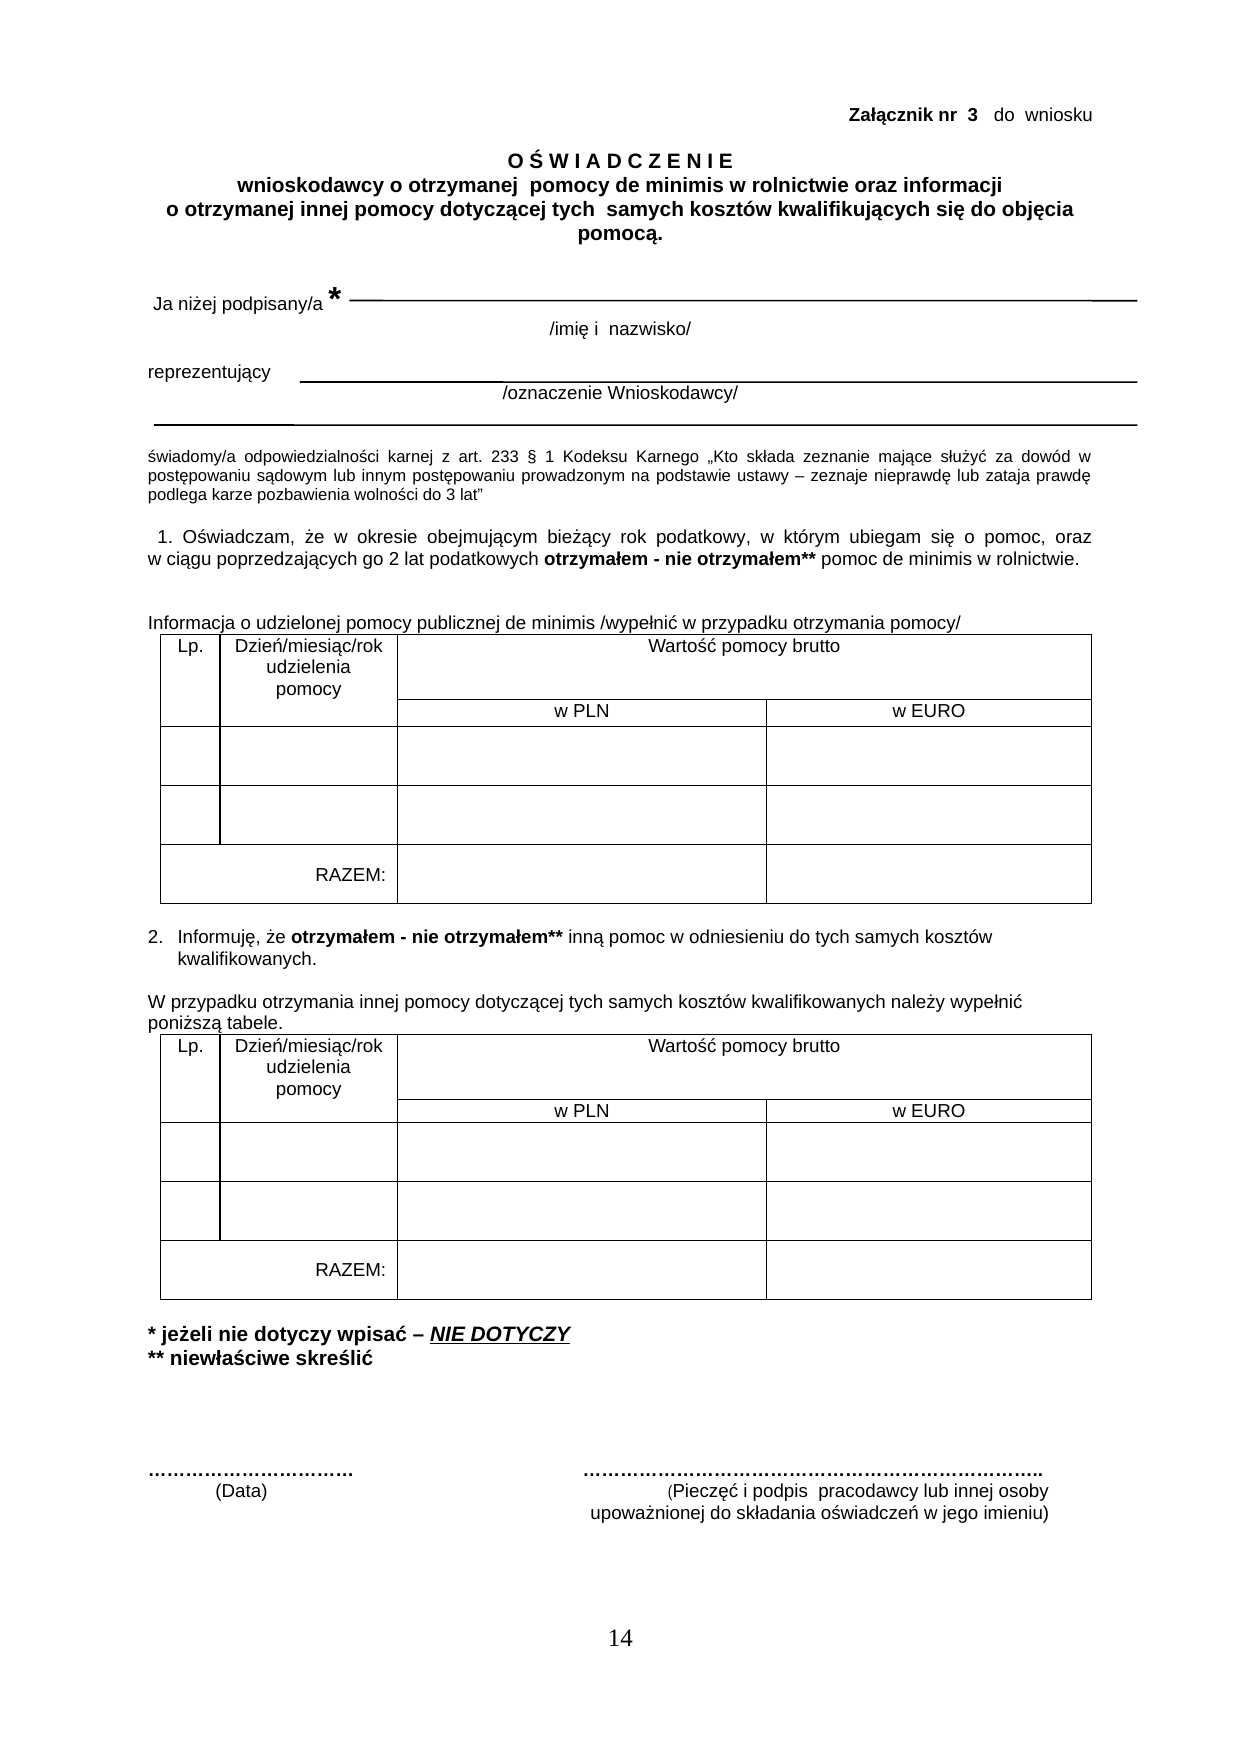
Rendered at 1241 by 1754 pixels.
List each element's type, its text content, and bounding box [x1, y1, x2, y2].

table_header Wartość pomocy brutto [398, 1035, 1091, 1099]
text reprezentujący [148, 360, 1093, 382]
table_cell [767, 786, 1091, 844]
table_cell [161, 1182, 219, 1240]
table_header Dzień/miesiąc/rok udzielenia pomocy [221, 1035, 397, 1122]
table_cell [398, 1123, 766, 1181]
table_cell [767, 1182, 1091, 1240]
table_cell RAZEM: [161, 1241, 397, 1299]
table_cell [398, 845, 766, 903]
table_cell [767, 845, 1091, 903]
table_cell w PLN [398, 700, 766, 726]
table_cell [161, 1123, 219, 1181]
text Informacja o udzielonej pomocy publicznej de minimis /wypełnić w przypadku otrzymania pomocy/ [148, 612, 1093, 633]
table_cell [398, 1182, 766, 1240]
table_cell [161, 727, 219, 785]
text upoważnionej do składania oświadczeń w jego imieniu) [148, 1502, 1093, 1523]
table_cell [221, 1123, 397, 1181]
table_header Dzień/miesiąc/rok udzielenia pomocy [221, 635, 397, 726]
list Informuję, że otrzymałem - nie otrzymałem** inną pomoc w odniesieniu do tych samych kosztów kwalifikowanych. [148, 926, 1093, 969]
text W przypadku otrzymania innej pomocy dotyczącej tych samych kosztów kwalifikowanych należy wypełnić poniższą tabele. [148, 990, 1093, 1033]
text wnioskodawcy o otrzymanej pomocy de minimis w rolnictwie oraz informacji o otrzymanej innej pomocy dotyczącej tych samych kosztów kwalifikujących się do objęcia pomocą. [148, 173, 1093, 245]
text Ja niżej podpisany/a * [148, 279, 1078, 317]
table_header Wartość pomocy brutto [398, 635, 1091, 699]
text …………………………… ……………………………………………………………….. [148, 1430, 1093, 1480]
table_cell [767, 1123, 1091, 1181]
table_header Lp. [161, 1035, 219, 1122]
text świadomy/a odpowiedzialności karnej z art. 233 § 1 Kodeksu Karnego „Kto składa zeznanie mające służyć za dowód w postępowaniu sądowym lub innym postępowaniu prowadzonym na podstawie ustawy – zeznaje nieprawdę lub zataja prawdę podlega karze pozbawienia wolności do 3 lat” [148, 447, 1093, 504]
table_cell w EURO [767, 1100, 1091, 1122]
text /oznaczenie Wnioskodawcy/ [148, 382, 1093, 403]
text * jeżeli nie dotyczy wpisać – NIE DOTYCZY [148, 1322, 1093, 1346]
table_cell [398, 1241, 766, 1299]
text Załącznik nr 3 do wniosku [148, 103, 1093, 125]
table_cell [221, 786, 397, 844]
table_cell [767, 727, 1091, 785]
table_cell w EURO [767, 700, 1091, 726]
text 1. Oświadczam, że w okresie obejmującym bieżący rok podatkowy, w którym ubiegam się o pomoc, oraz w ciągu poprzedzających go 2 lat podatkowych otrzymałem - nie otrzymałem** pomoc de minimis w rolnictwie. [148, 526, 1093, 569]
text ** niewłaściwe skreślić [148, 1346, 1093, 1369]
table_cell RAZEM: [161, 845, 397, 903]
table_cell w PLN [398, 1100, 766, 1122]
title O Ś W I A D C Z E N I E [148, 149, 1093, 173]
table_cell [767, 1241, 1091, 1299]
text (Data) (Pieczęć i podpis pracodawcy lub innej osoby [148, 1480, 1093, 1502]
table_cell [398, 786, 766, 844]
table_cell [161, 786, 219, 844]
text /imię i nazwisko/ [148, 317, 1093, 339]
table_cell [221, 727, 397, 785]
table_cell [221, 1182, 397, 1240]
table_header Lp. [161, 635, 219, 726]
table_cell [398, 727, 766, 785]
